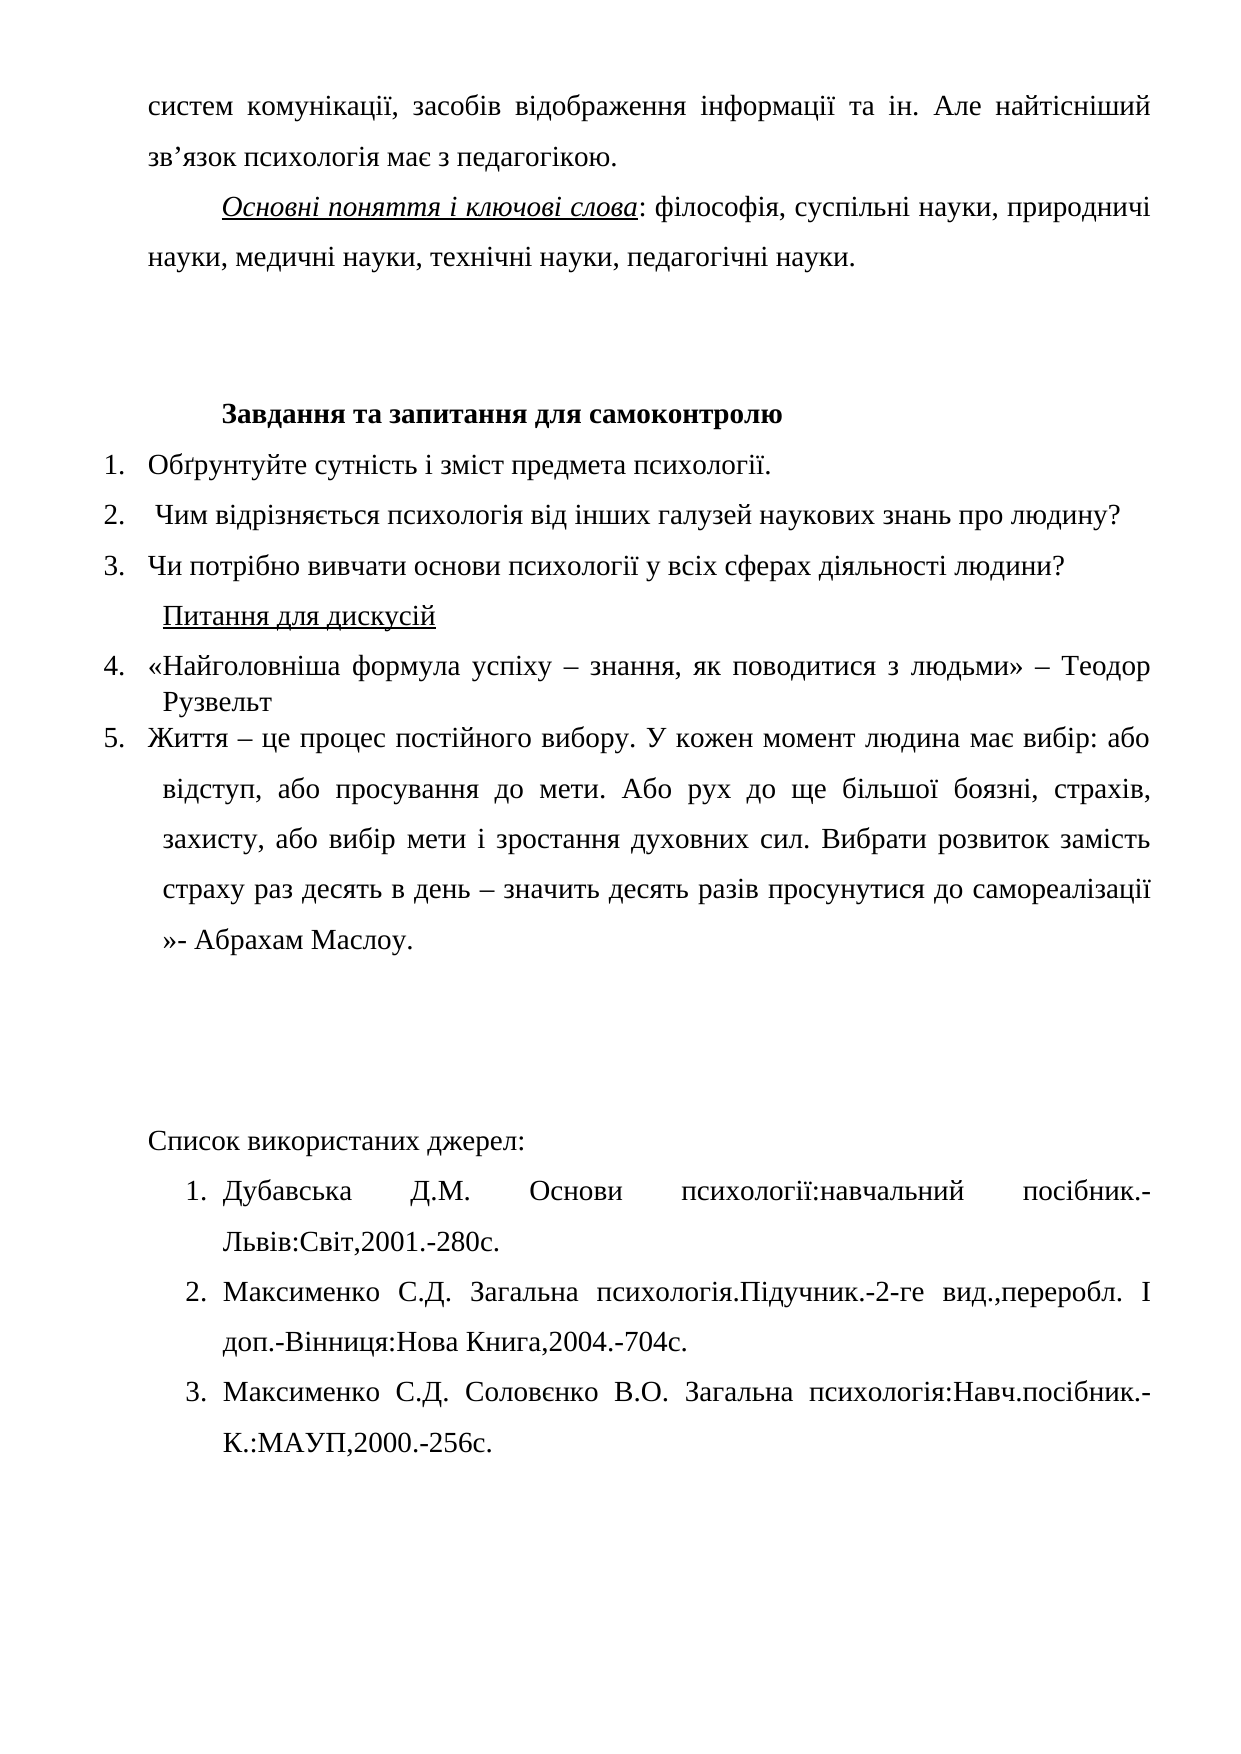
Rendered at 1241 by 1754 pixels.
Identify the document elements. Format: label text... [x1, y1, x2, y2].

text Завдання та запитання для самоконтролю [148, 397, 1152, 430]
text Список використаних джерел: [148, 1123, 1152, 1157]
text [148, 88, 1152, 172]
list Максименко С.Д. Загальна психологія.Підучник.-2-ге вид.,переробл. І доп.-Вінниця:Нова Книга,2004.-704с. [185, 1274, 1152, 1358]
list «Найголовніша формула успіху – знання, як поводитися з людьми» – Теодор Рузвельт [103, 648, 1152, 718]
list Питання для дискусій [162, 598, 1152, 631]
list Чи потрібно вивчати основи психології у всіх сферах діяльності людини? [103, 548, 1152, 581]
list Дубавська Д.М. Основи психології:навчальний посібник.-Львів:Світ,2001.-280с. [185, 1173, 1152, 1257]
list Чим відрізняється психологія від інших галузей наукових знань про людину? [103, 497, 1152, 531]
list Життя – це процес постійного вибору. У кожен момент людина має вибір: або відступ, або просування до мети. Або рух до ще більшої боязні, страхів, захисту, або вибір мети і зростання духовних сил. Вибрати розвиток замість страху раз десять в день – значить десять разів просунутися до самореалізації »- Абрахам Маслоу. [103, 721, 1152, 955]
text Основні поняття і ключові слова: філософія, суспільні науки, природничі науки, медичні науки, технічні науки, педагогічні науки. [148, 189, 1152, 273]
list Максименко С.Д. Соловєнко В.О. Загальна психологія:Навч.посібник.- К.:МАУП,2000.-256с. [185, 1374, 1152, 1458]
list Обґрунтуйте сутність і зміст предмета психології. [103, 447, 1152, 481]
